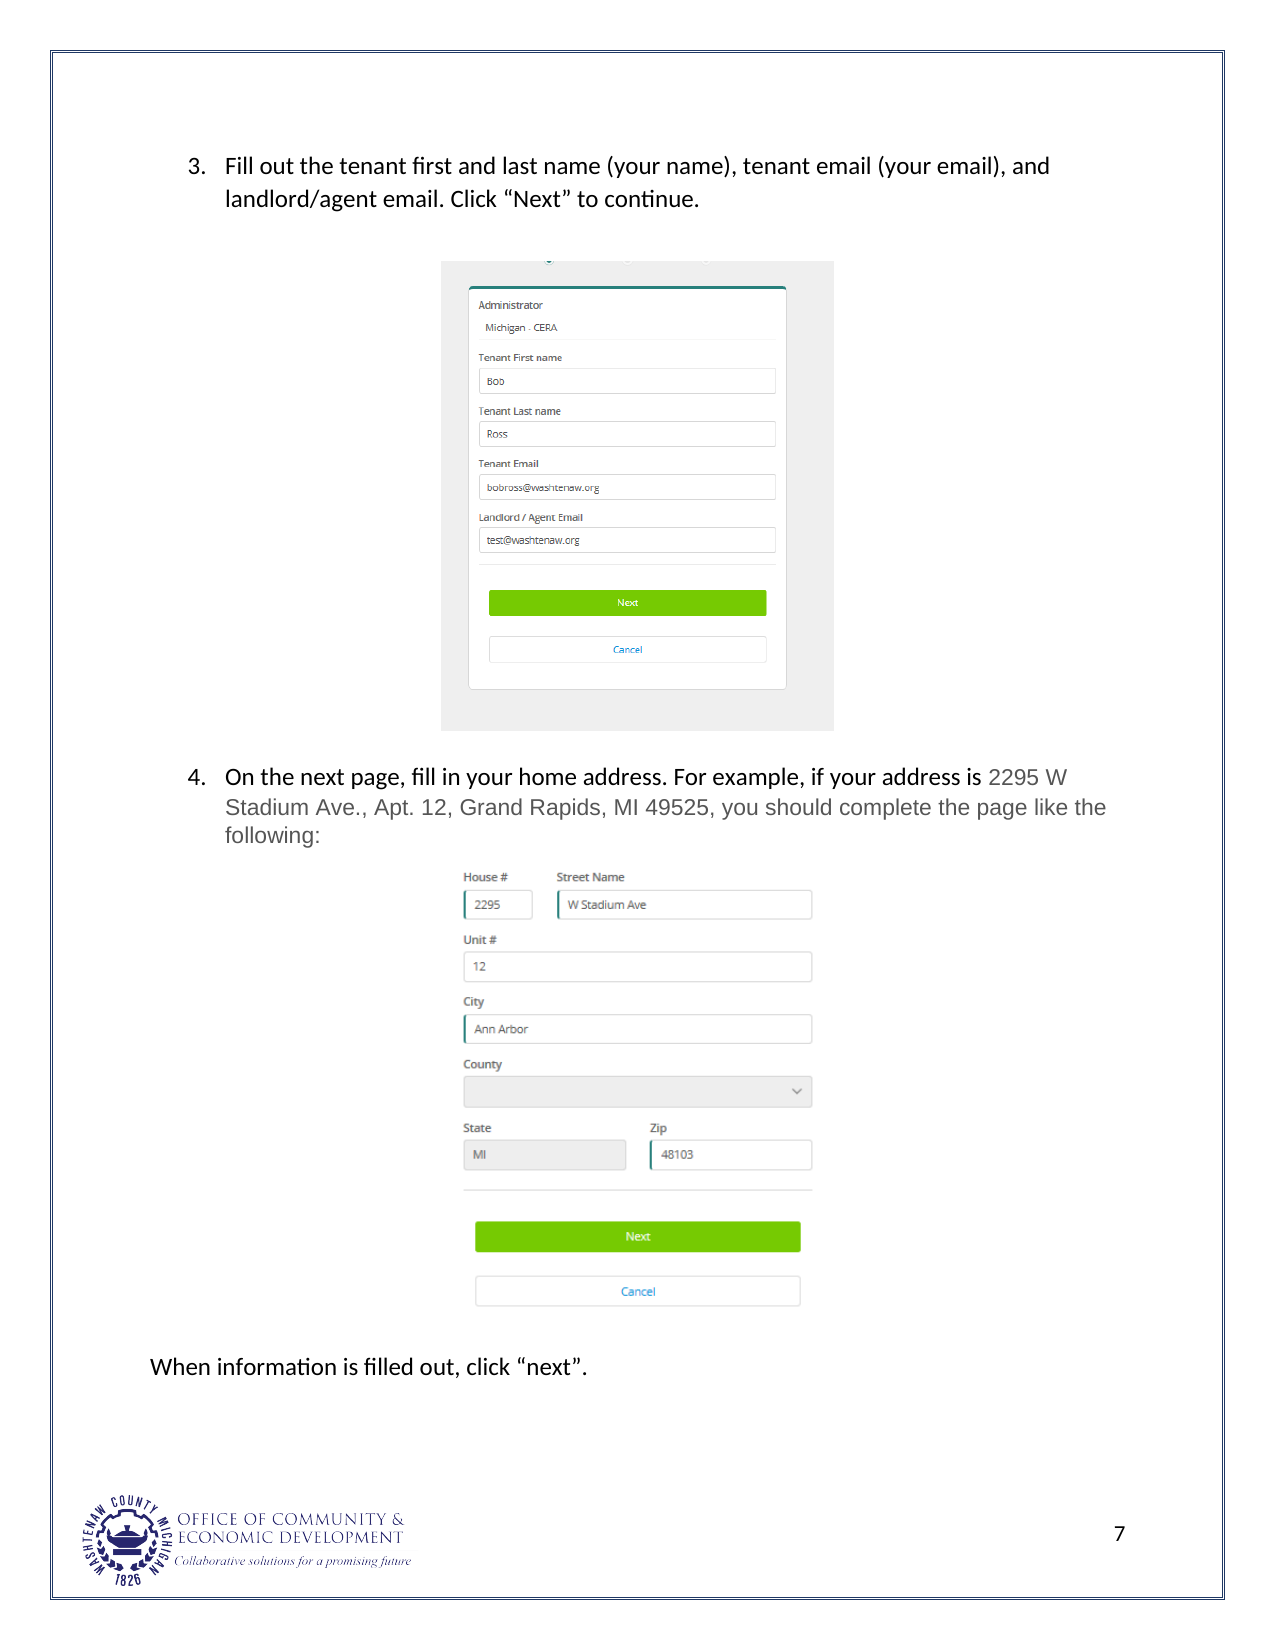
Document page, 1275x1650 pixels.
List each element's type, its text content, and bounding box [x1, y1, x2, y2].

picture [453, 867, 822, 1332]
picture [82, 1495, 419, 1586]
list On the next page, fill in your home address. For example, if your address is 2295 W Stadium Ave., Apt. 12, Grand Rapids, MI 49525, you should complete the page like the following: [187, 761, 1125, 849]
picture [441, 261, 834, 731]
list Fill out the tenant first and last name (your name), tenant email (your email), and landlord/agent email. Click “Next” to continue. [187, 150, 1125, 213]
text When information is filled out, click “next”. [150, 1351, 1125, 1381]
